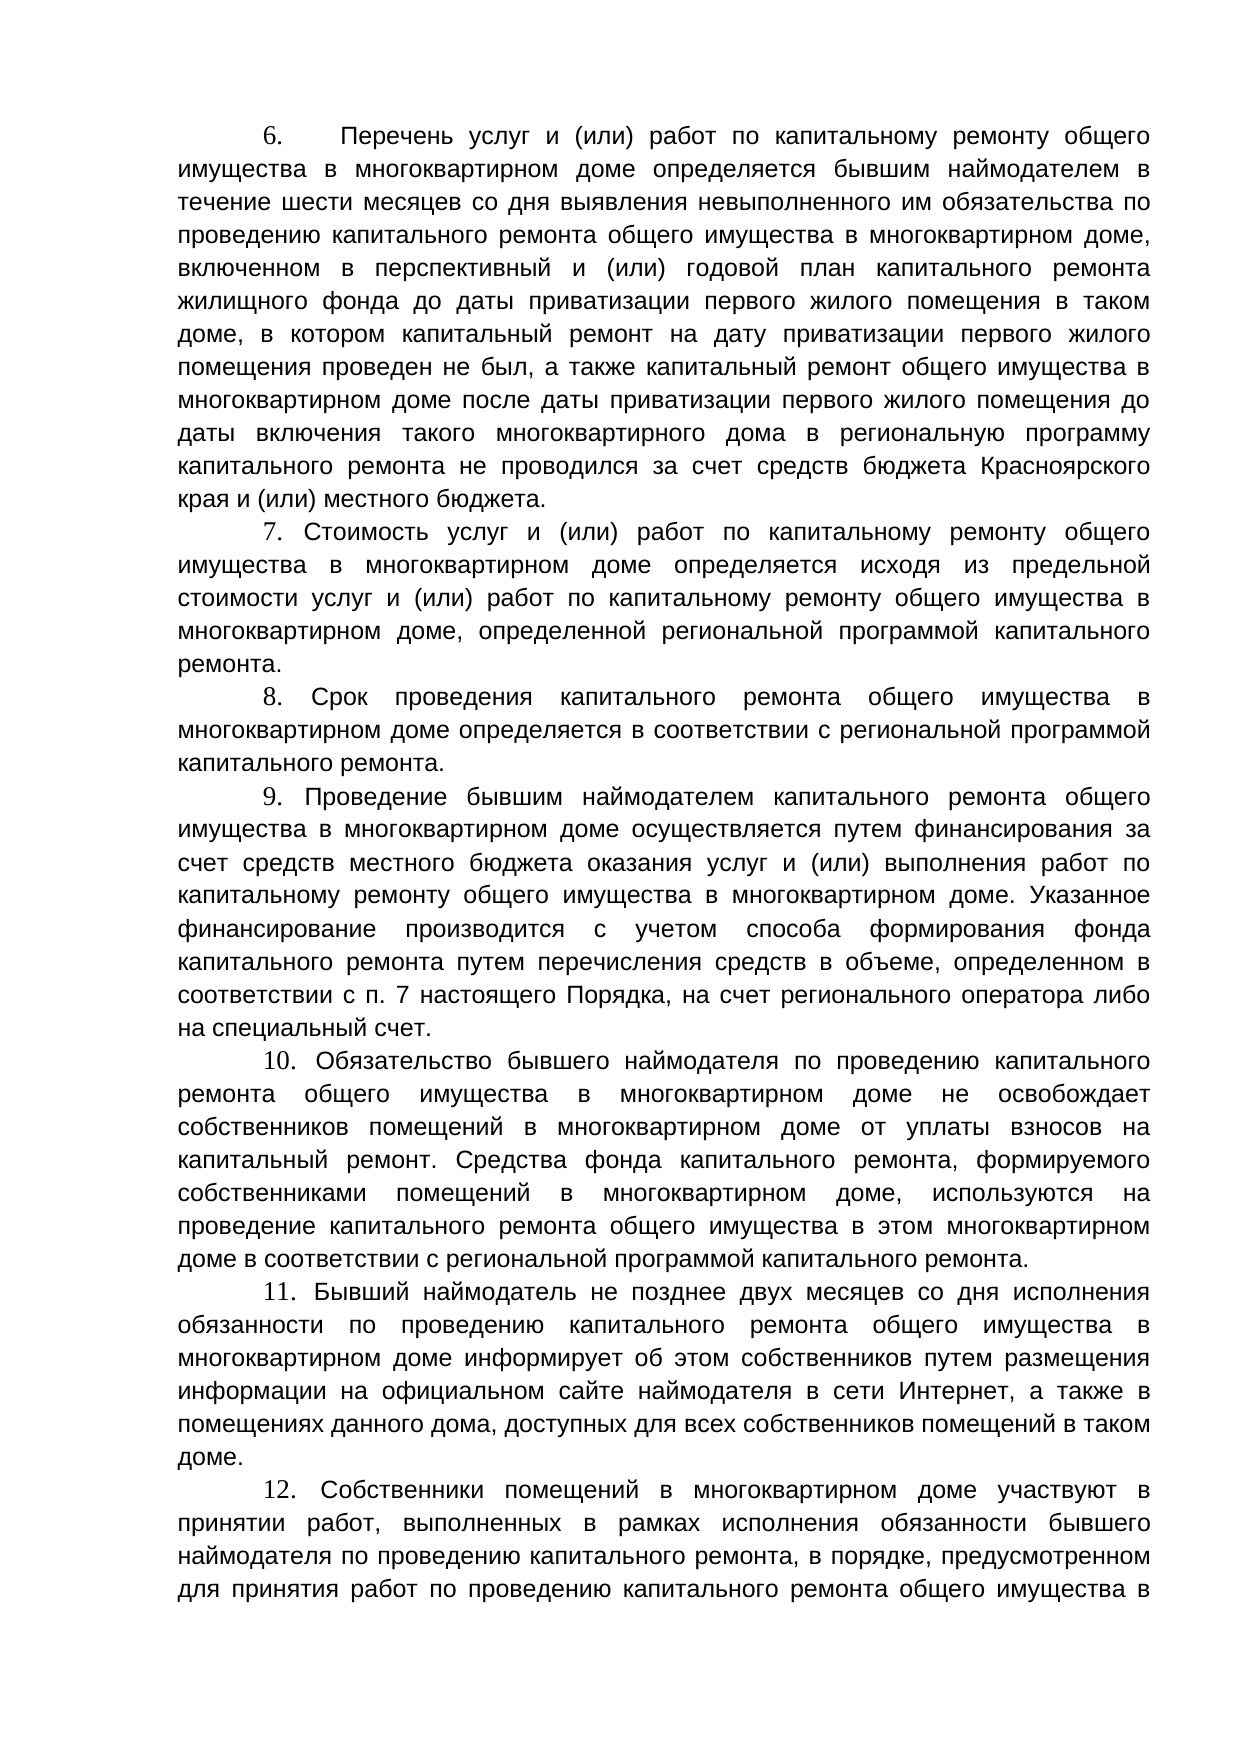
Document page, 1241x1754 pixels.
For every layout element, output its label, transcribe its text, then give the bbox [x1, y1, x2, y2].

list Срок проведения капитального ремонта общего имущества в многоквартирном доме определяется в соответствии с региональной программой капитального ремонта. [177, 679, 1152, 778]
list Стоимость услуг и (или) работ по капитальному ремонту общего имущества в многоквартирном доме определяется исходя из предельной стоимости услуг и (или) работ по капитальному ремонту общего имущества в многоквартирном доме, определенной региональной программой капитального ремонта. [177, 514, 1152, 679]
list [177, 1472, 1152, 1604]
list Проведение бывшим наймодателем капитального ремонта общего имущества в многоквартирном доме осуществляется путем финансирования за счет средств местного бюджета оказания услуг и (или) выполнения работ по капитальному ремонту общего имущества в многоквартирном доме. Указанное финансирование производится с учетом способа формирования фонда капитального ремонта путем перечисления средств в объеме, определенном в соответствии с п. 7 настоящего Порядка, на счет регионального оператора либо на специальный счет. [177, 778, 1152, 1043]
list Бывший наймодатель не позднее двух месяцев со дня исполнения обязанности по проведению капитального ремонта общего имущества в многоквартирном доме информирует об этом собственников путем размещения информации на официальном сайте наймодателя в сети Интернет, а также в помещениях данного дома, доступных для всех собственников помещений в таком доме. [177, 1274, 1152, 1472]
list Перечень услуг и (или) работ по капитальному ремонту общего имущества в многоквартирном доме определяется бывшим наймодателем в течение шести месяцев со дня выявления невыполненного им обязательства по проведению капитального ремонта общего имущества в многоквартирном доме, включенном в перспективный и (или) годовой план капитального ремонта жилищного фонда до даты приватизации первого жилого помещения в таком доме, в котором капитальный ремонт на дату приватизации первого жилого помещения проведен не был, а также капитальный ремонт общего имущества в многоквартирном доме после даты приватизации первого жилого помещения до даты включения такого многоквартирного дома в региональную программу капитального ремонта не проводился за счет средств бюджета Красноярского края и (или) местного бюджета. [177, 118, 1152, 514]
list Обязательство бывшего наймодателя по проведению капитального ремонта общего имущества в многоквартирном доме не освобождает собственников помещений в многоквартирном доме от уплаты взносов на капитальный ремонт. Средства фонда капитального ремонта, формируемого собственниками помещений в многоквартирном доме, используются на проведение капитального ремонта общего имущества в этом многоквартирном доме в соответствии с региональной программой капитального ремонта. [177, 1043, 1152, 1274]
